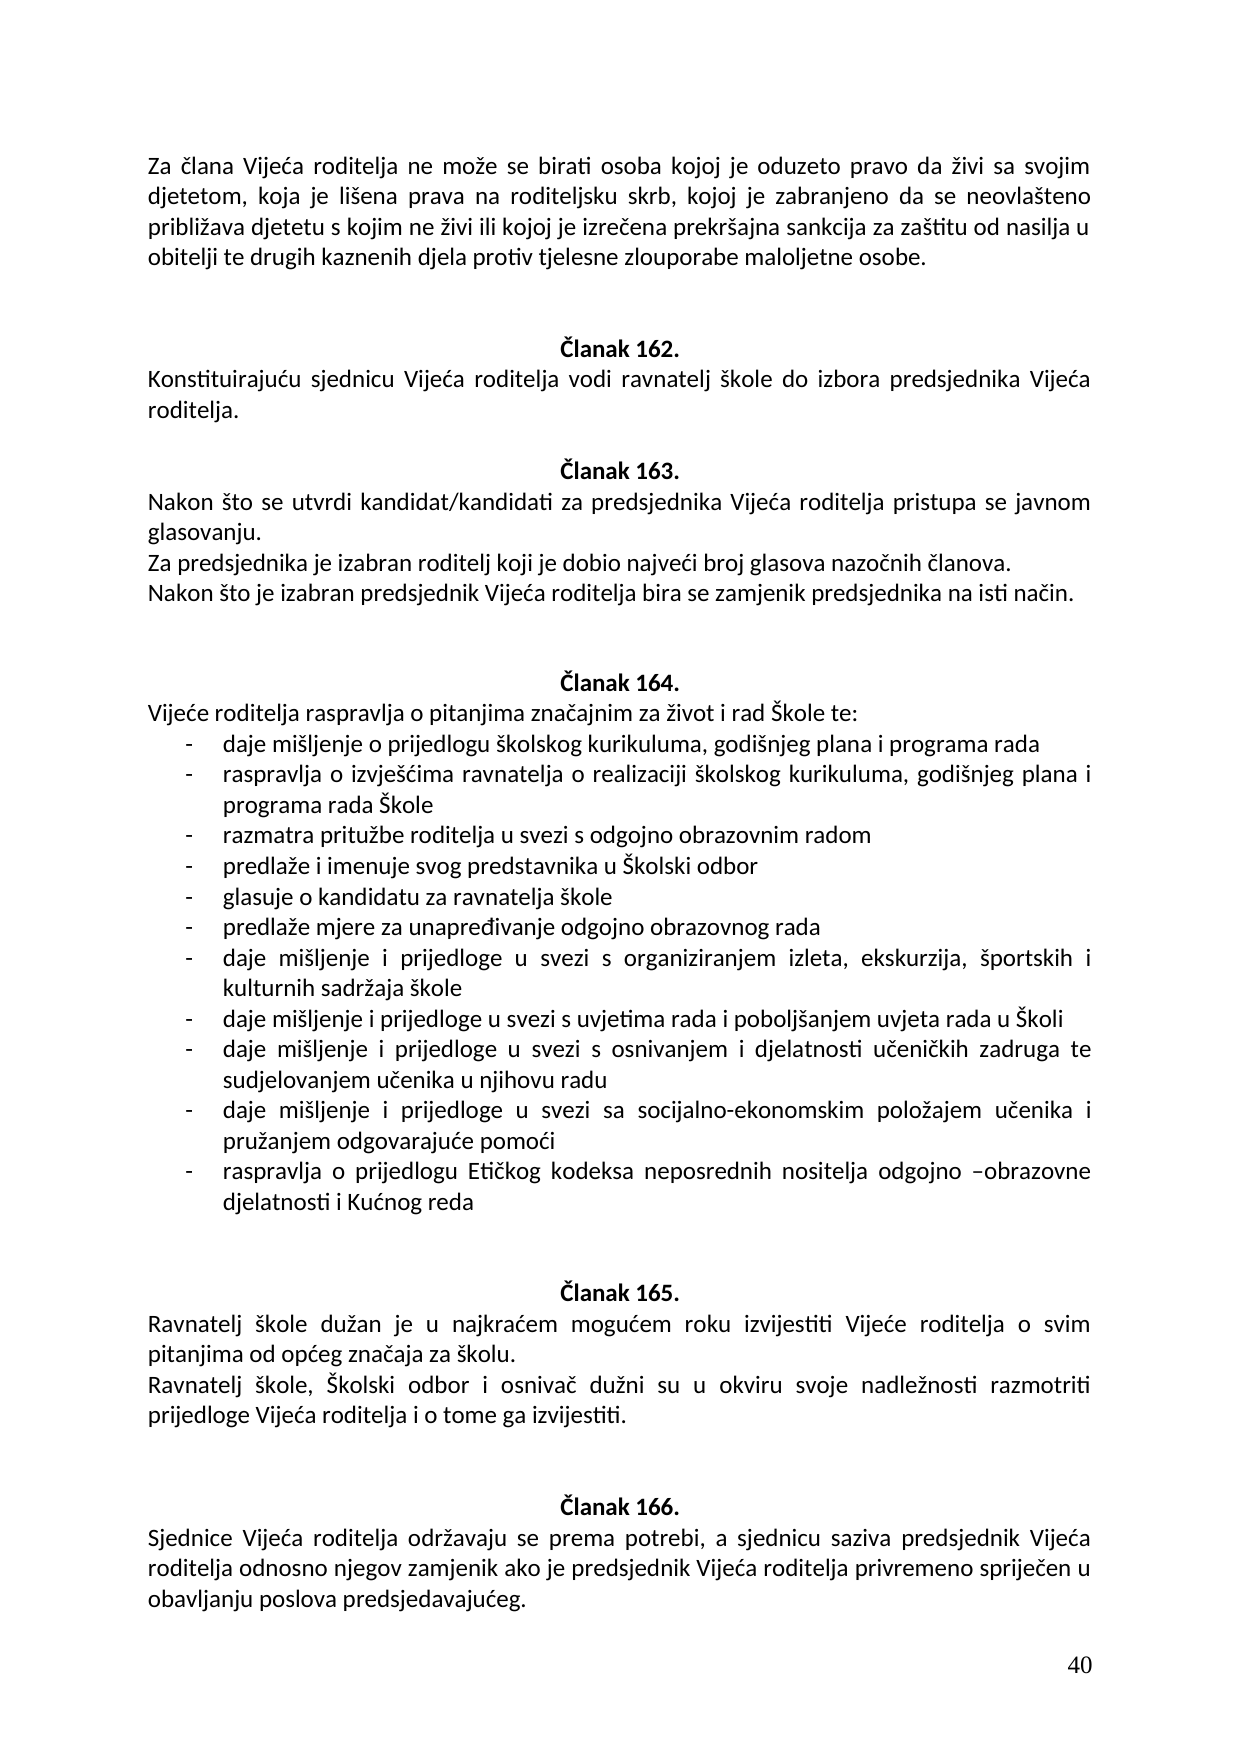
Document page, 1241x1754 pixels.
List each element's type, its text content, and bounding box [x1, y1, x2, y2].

list raspravlja o izvješćima ravnatelja o realizaciji školskog kurikuluma, godišnjeg plana i programa rada Škole [185, 759, 1092, 820]
text Vijeće roditelja raspravlja o pitanjima značajnim za život i rad Škole te: [148, 698, 1092, 728]
list daje mišljenje i prijedloge u svezi sa socijalno-ekonomskim položajem učenika i pružanjem odgovarajuće pomoći [185, 1094, 1092, 1155]
list daje mišljenje o prijedlogu školskog kurikuluma, godišnjeg plana i programa rada [185, 728, 1092, 759]
text Članak 166. [148, 1491, 1092, 1522]
text Članak 163. [148, 455, 1092, 486]
list daje mišljenje i prijedloge u svezi s osnivanjem i djelatnosti učeničkih zadruga te sudjelovanjem učenika u njihovu radu [185, 1033, 1092, 1094]
text Članak 165. [148, 1277, 1092, 1308]
text Nakon što se utvrdi kandidat/kandidati za predsjednika Vijeća roditelja pristupa se javnom glasovanju. [148, 486, 1092, 547]
list predlaže i imenuje svog predstavnika u Školski odbor [185, 850, 1092, 881]
text Za člana Vijeća roditelja ne može se birati osoba kojoj je oduzeto pravo da živi sa svojim djetetom, koja je lišena prava na roditeljsku skrb, kojoj je zabranjeno da se neovlašteno približava djetetu s kojim ne živi ili kojoj je izrečena prekršajna sankcija za zaštitu od nasilja u obitelji te drugih kaznenih djela protiv tjelesne zlouporabe maloljetne osobe. [148, 150, 1092, 272]
list daje mišljenje i prijedloge u svezi s organiziranjem izleta, ekskurzija, športskih i kulturnih sadržaja škole [185, 942, 1092, 1003]
text Za predsjednika je izabran roditelj koji je dobio najveći broj glasova nazočnih članova. [148, 547, 1092, 577]
text Članak 164. [148, 667, 1092, 698]
text Članak 162. [148, 333, 1092, 364]
list daje mišljenje i prijedloge u svezi s uvjetima rada i poboljšanjem uvjeta rada u Školi [185, 1003, 1092, 1033]
text Ravnatelj škole, Školski odbor i osnivač dužni su u okviru svoje nadležnosti razmotriti prijedloge Vijeća roditelja i o tome ga izvijestiti. [148, 1369, 1092, 1430]
text Konstituirajuću sjednicu Vijeća roditelja vodi ravnatelj škole do izbora predsjednika Vijeća roditelja. [148, 364, 1092, 425]
list raspravlja o prijedlogu Etičkog kodeksa neposrednih nositelja odgojno –obrazovne djelatnosti i Kućnog reda [185, 1155, 1092, 1216]
list predlaže mjere za unapređivanje odgojno obrazovnog rada [185, 911, 1092, 942]
text Sjednice Vijeća roditelja održavaju se prema potrebi, a sjednicu saziva predsjednik Vijeća roditelja odnosno njegov zamjenik ako je predsjednik Vijeća roditelja privremeno spriječen u obavljanju poslova predsjedavajućeg. [148, 1522, 1092, 1613]
list glasuje o kandidatu za ravnatelja škole [185, 881, 1092, 911]
text Nakon što je izabran predsjednik Vijeća roditelja bira se zamjenik predsjednika na isti način. [148, 577, 1092, 608]
text Ravnatelj škole dužan je u najkraćem mogućem roku izvijestiti Vijeće roditelja o svim pitanjima od općeg značaja za školu. [148, 1308, 1092, 1369]
list razmatra pritužbe roditelja u svezi s odgojno obrazovnim radom [185, 820, 1092, 850]
